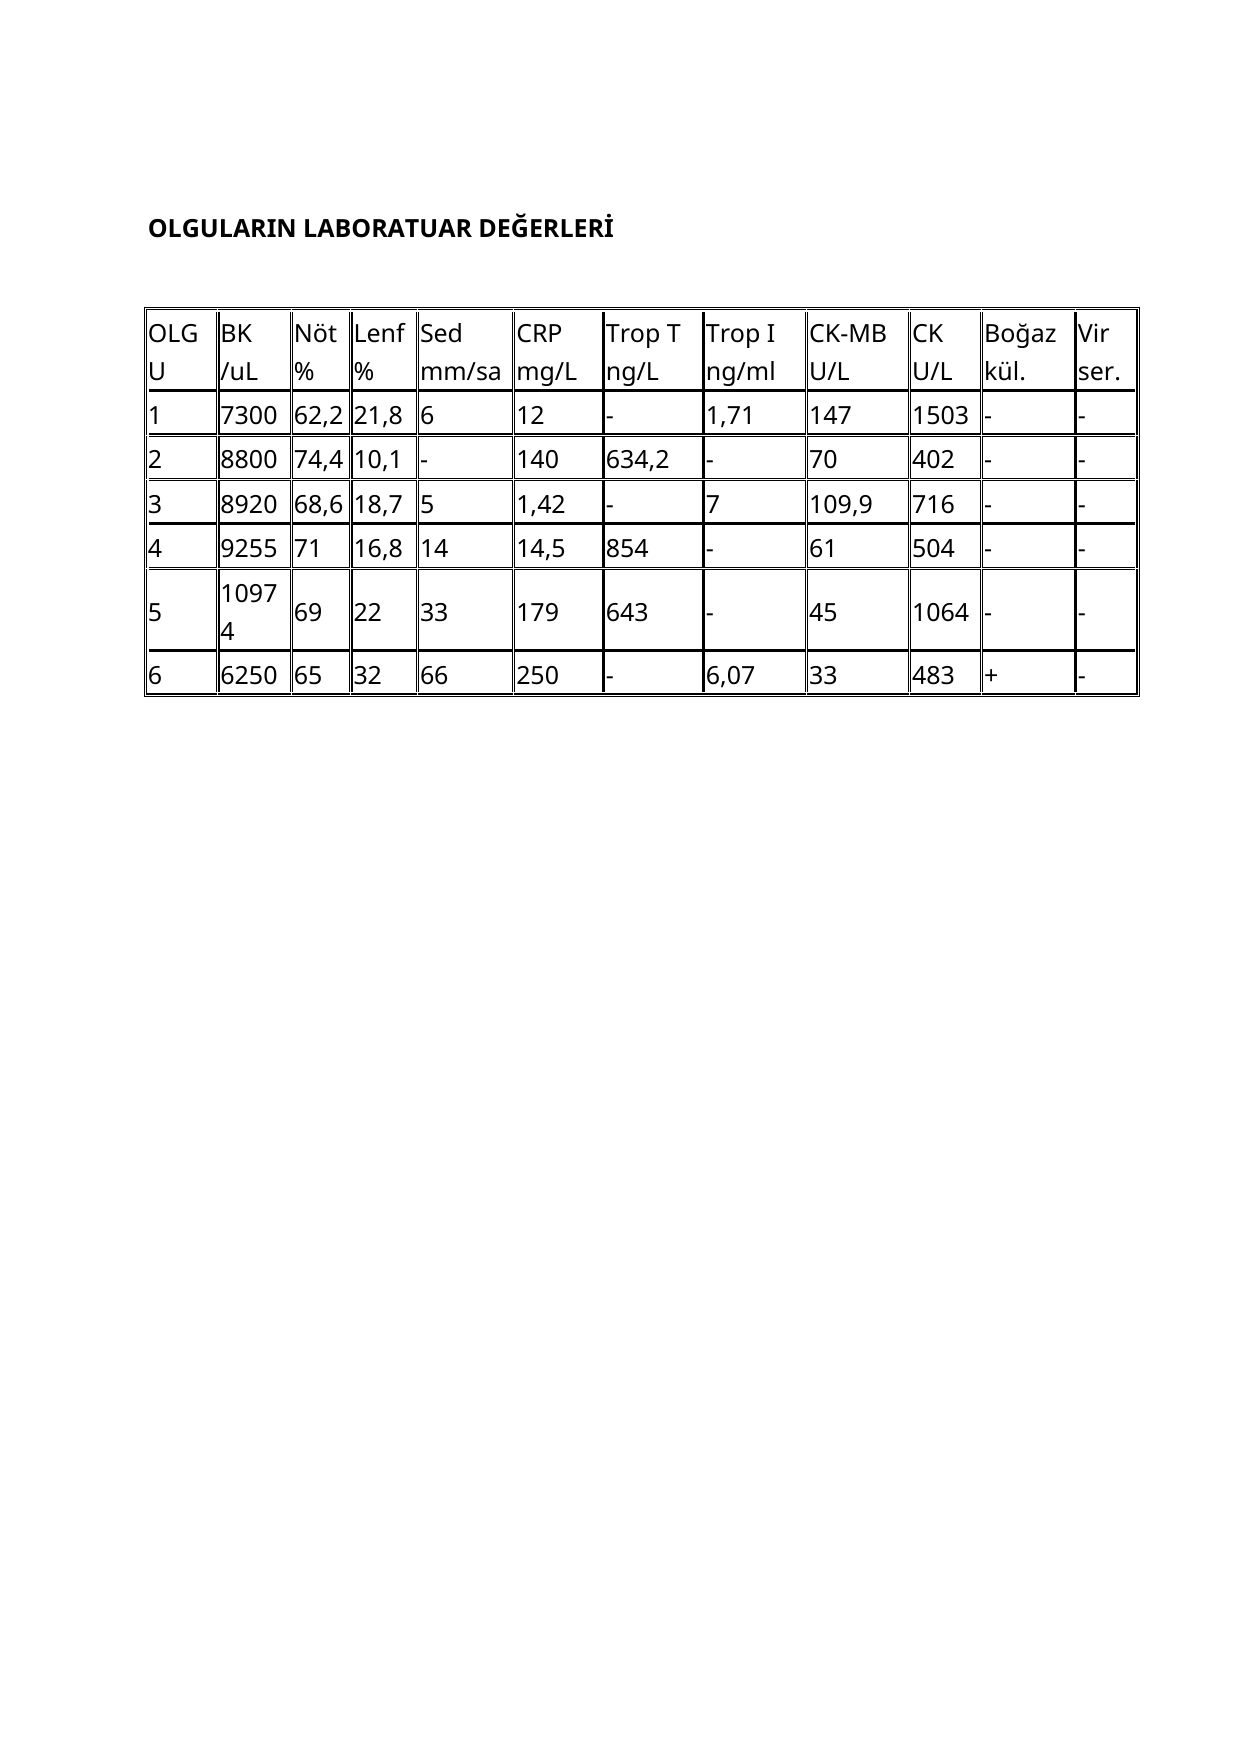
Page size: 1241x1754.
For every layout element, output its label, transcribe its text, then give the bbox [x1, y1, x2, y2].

table_cell 147 [808, 392, 908, 433]
table_cell - [705, 570, 805, 649]
table_cell 643 [605, 570, 702, 649]
table_cell 716 [911, 481, 980, 522]
table_cell 483 [910, 652, 982, 693]
table_cell - [603, 652, 703, 693]
table_cell 4 [147, 522, 216, 566]
table_cell 140 [515, 437, 602, 478]
table_header CRP mg/L [514, 310, 603, 389]
table_cell 5 [419, 481, 512, 522]
table_header Lenf % [351, 310, 417, 389]
table_cell 33 [807, 652, 909, 693]
table_cell 854 [605, 525, 702, 566]
table_cell 109,9 [808, 481, 908, 522]
table_cell - [983, 570, 1074, 649]
table_cell - [983, 392, 1074, 433]
table_cell - [983, 525, 1074, 566]
table_cell 1064 [911, 570, 980, 649]
table_cell - [605, 392, 702, 433]
table_cell 70 [808, 437, 908, 478]
table_cell 1503 [911, 392, 980, 433]
table_cell - [705, 437, 805, 478]
table_cell 9255 [220, 525, 290, 566]
table_cell 1,42 [515, 481, 602, 522]
table_cell 1,71 [705, 392, 805, 433]
table_cell 45 [808, 570, 908, 649]
table_cell 62,2 [293, 392, 349, 433]
table_cell 22 [353, 570, 416, 649]
table_cell 3 [145, 478, 218, 522]
table_cell 32 [351, 652, 417, 693]
table_cell 12 [515, 392, 602, 433]
table_header Sed mm/sa [418, 310, 514, 389]
table_cell 7 [705, 481, 805, 522]
table_header Vir ser. [1075, 310, 1136, 389]
table_header CK-MB U/L [807, 310, 909, 389]
table_header Trop I ng/ml [703, 310, 807, 389]
table_header Trop T ng/L [603, 310, 703, 389]
table_cell 6250 [218, 652, 291, 693]
table_cell + [982, 652, 1075, 693]
table_header OLGU [145, 308, 218, 389]
table_cell 1 [147, 389, 216, 433]
table_cell 65 [291, 649, 351, 693]
table_cell - [1077, 389, 1136, 433]
table_cell 5 [147, 566, 216, 649]
table_cell - [605, 481, 702, 522]
table_cell 10,1 [353, 437, 416, 478]
table_cell 14 [419, 525, 512, 566]
table_cell 2 [147, 433, 216, 478]
table_header BK /uL [218, 310, 291, 389]
table_cell 18,7 [353, 481, 416, 522]
table_header Boğaz kül. [982, 310, 1075, 389]
table_cell - [1075, 649, 1136, 693]
table_cell - [705, 525, 805, 566]
table_cell 6 [419, 392, 512, 433]
table_cell 74,4 [293, 437, 349, 478]
text OLGULARIN LABORATUAR DEĞERLERİ [148, 210, 1137, 307]
table_cell - [1075, 478, 1138, 522]
table_cell 61 [808, 525, 908, 566]
table_cell - [983, 481, 1074, 522]
table_cell 68,6 [293, 481, 349, 522]
table_cell 10974 [220, 570, 290, 649]
table_cell 250 [514, 652, 603, 693]
table_cell 33 [419, 570, 512, 649]
table_header Nöt % [291, 308, 351, 389]
table_cell - [1077, 566, 1137, 649]
table_cell 179 [515, 570, 602, 649]
table_cell 7300 [220, 392, 290, 433]
table_cell 504 [911, 525, 980, 566]
table_cell 66 [418, 652, 514, 693]
table_cell 6,07 [703, 652, 807, 693]
table_cell - [983, 437, 1074, 478]
table_cell 8800 [220, 437, 290, 478]
table_cell - [1077, 522, 1136, 566]
table_cell 71 [293, 525, 349, 566]
table_cell 21,8 [353, 392, 416, 433]
table_cell 14,5 [515, 525, 602, 566]
table_cell - [1077, 433, 1137, 478]
table_cell 8920 [220, 481, 290, 522]
table_cell 6 [147, 649, 218, 693]
table_cell 16,8 [353, 525, 416, 566]
table_cell - [419, 437, 512, 478]
table_cell 69 [293, 570, 349, 649]
table_header CK U/L [910, 310, 982, 389]
table_cell 634,2 [605, 437, 702, 478]
table_cell 402 [911, 437, 980, 478]
